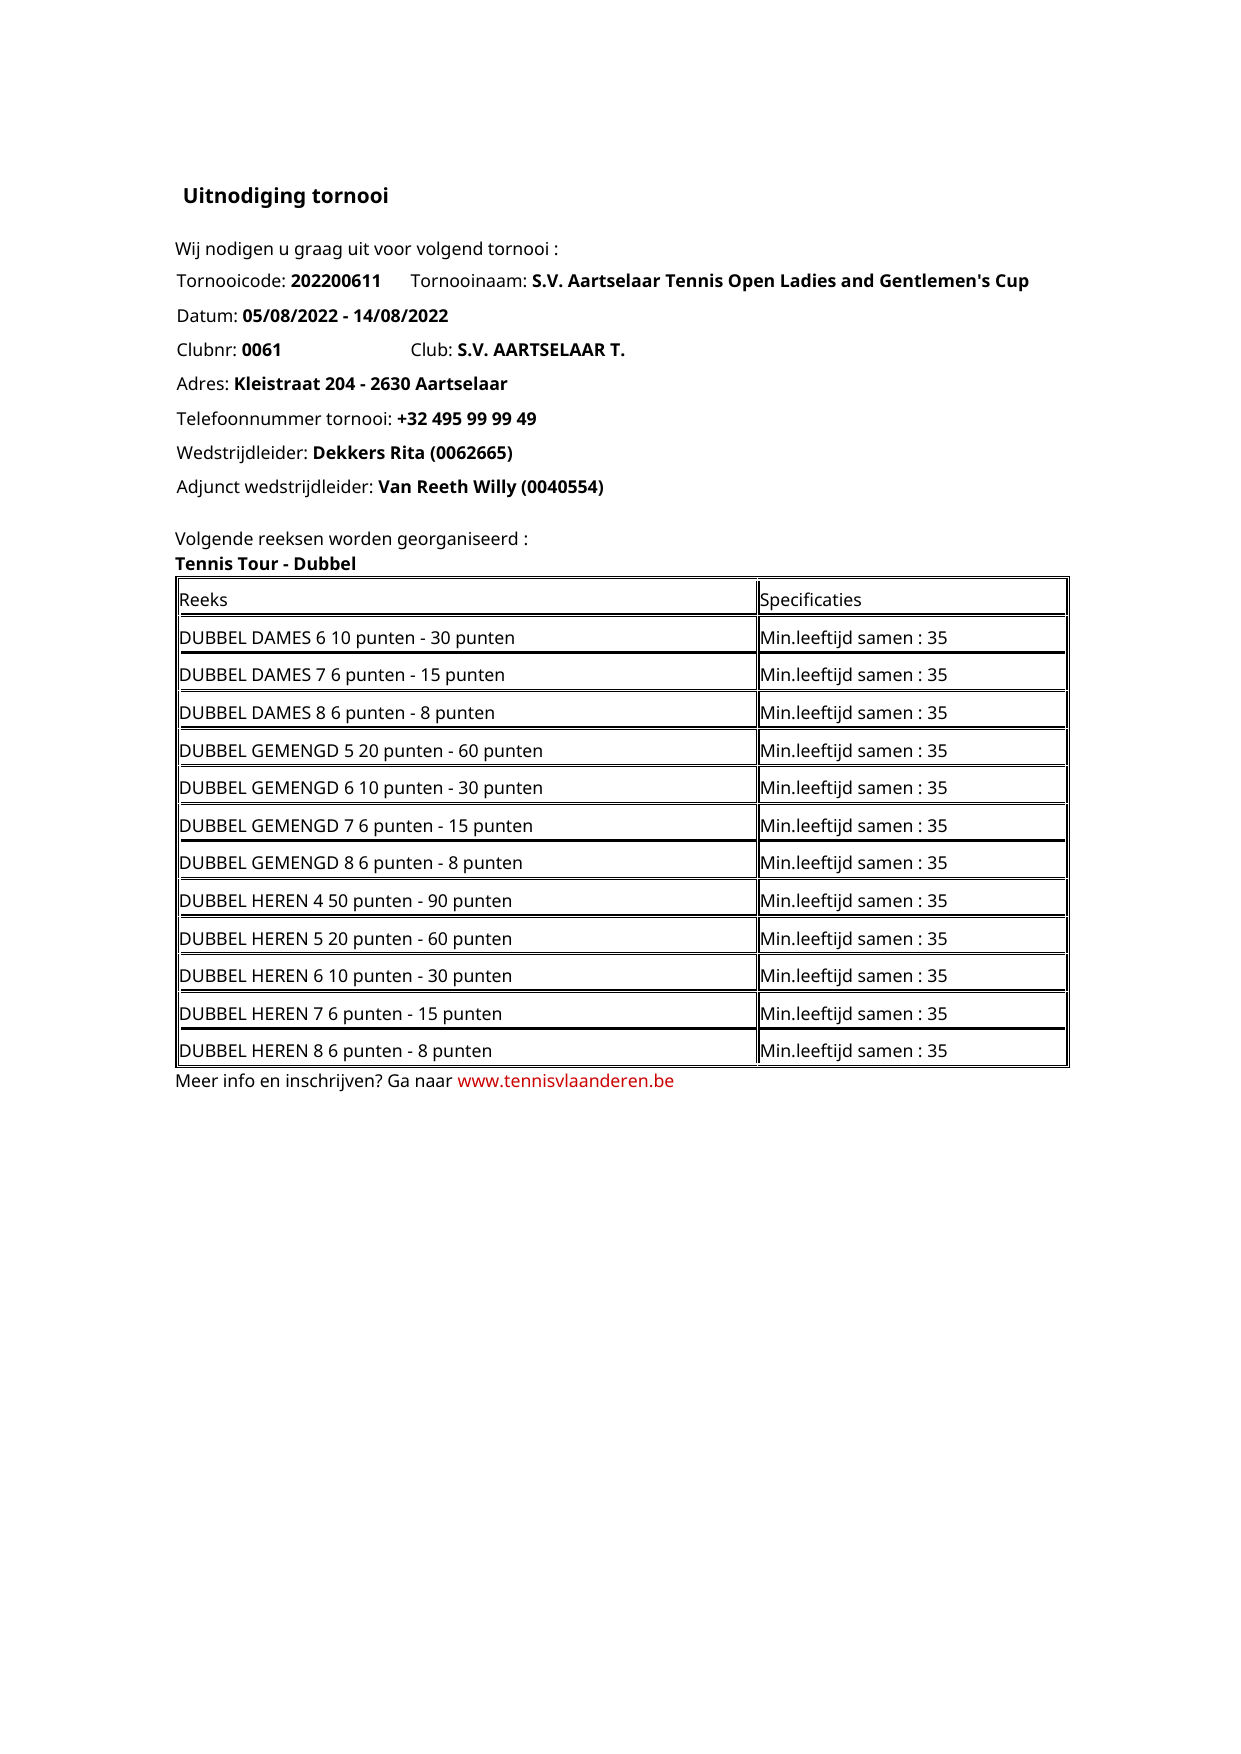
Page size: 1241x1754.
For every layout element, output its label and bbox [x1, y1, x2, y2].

table_header [151, 148, 1089, 1093]
